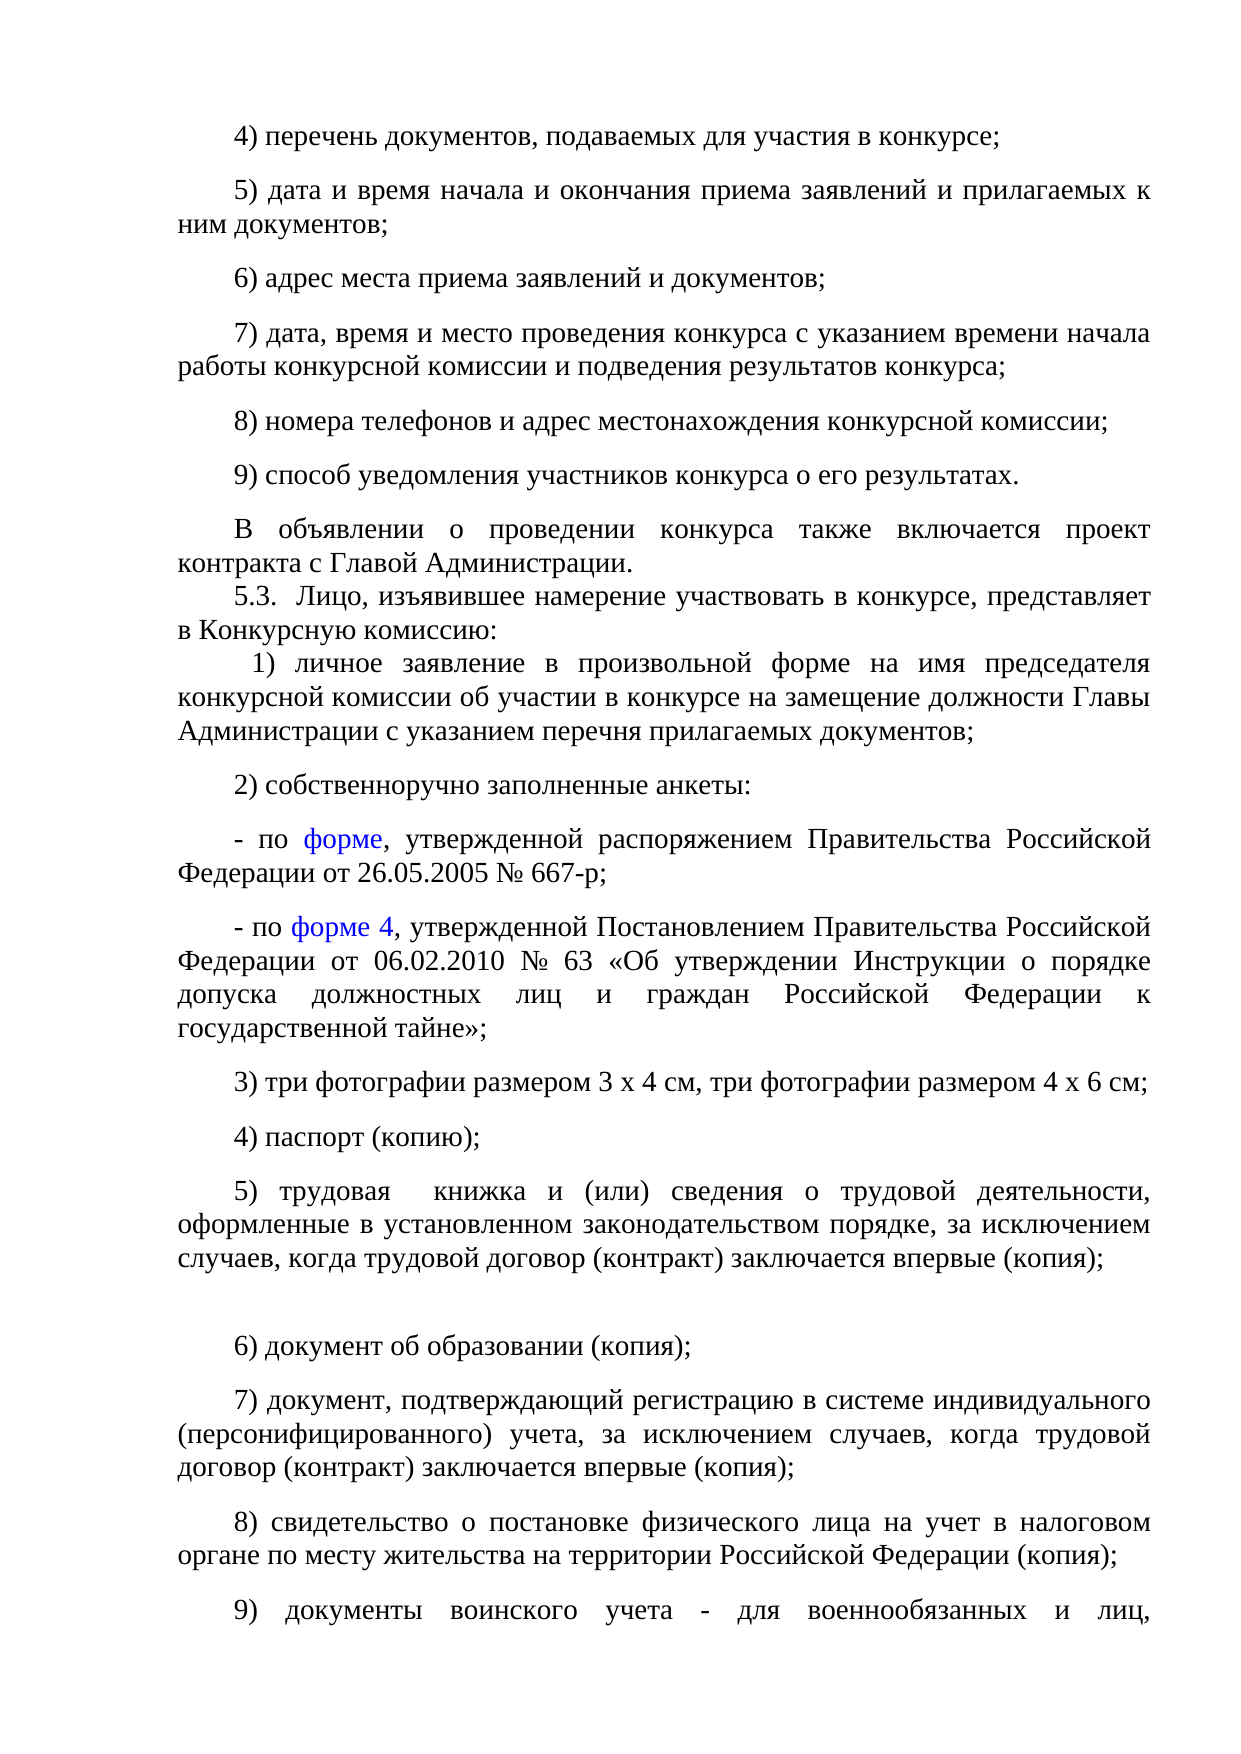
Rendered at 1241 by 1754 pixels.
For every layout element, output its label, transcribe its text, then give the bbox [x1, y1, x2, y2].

text В объявлении о проведении конкурса также включается проект контракта с Главой Администрации. [177, 511, 1152, 578]
text 4) перечень документов, подаваемых для участия в конкурсе; [177, 118, 1152, 152]
text 8) номера телефонов и адрес местонахождения конкурсной комиссии; [177, 403, 1152, 436]
text 7) документ, подтверждающий регистрацию в системе индивидуального (персонифицированного) учета, за исключением случаев, когда трудовой договор (контракт) заключается впервые (копия); [177, 1382, 1152, 1483]
text 5) дата и время начала и окончания приема заявлений и прилагаемых к ним документов; [177, 172, 1152, 239]
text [177, 1592, 1152, 1625]
text 9) способ уведомления участников конкурса о его результатах. [177, 457, 1152, 491]
text 7) дата, время и место проведения конкурса с указанием времени начала работы конкурсной комиссии и подведения результатов конкурса; [177, 315, 1152, 382]
text - по форме 4, утвержденной Постановлением Правительства Российской Федерации от 06.02.2010 № 63 «Об утверждении Инструкции о порядке допуска должностных лиц и граждан Российской Федерации к государственной тайне»; [177, 909, 1152, 1043]
text 3) три фотографии размером 3 x 4 см, три фотографии размером 4 x 6 см; [177, 1064, 1152, 1098]
text 5) трудовая книжка и (или) сведения о трудовой деятельности, оформленные в установленном законодательством порядке, за исключением случаев, когда трудовой договор (контракт) заключается впервые (копия); [177, 1173, 1152, 1274]
text 6) документ об образовании (копия); [177, 1328, 1152, 1362]
text 5.3. Лицо, изъявившее намерение участвовать в конкурсе, представляет в Конкурсную комиссию: [177, 578, 1152, 646]
text 8) свидетельство о постановке физического лица на учет в налоговом органе по месту жительства на территории Российской Федерации (копия); [177, 1504, 1152, 1571]
text 4) паспорт (копию); [177, 1119, 1152, 1152]
text 2) собственноручно заполненные анкеты: [177, 767, 1152, 801]
text 1) личное заявление в произвольной форме на имя председателя конкурсной комиссии об участии в конкурсе на замещение должности Главы Администрации с указанием перечня прилагаемых документов; [177, 646, 1152, 746]
text 6) адрес места приема заявлений и документов; [177, 260, 1152, 294]
text - по форме, утвержденной распоряжением Правительства Российской Федерации от 26.05.2005 № 667-р; [177, 821, 1152, 888]
